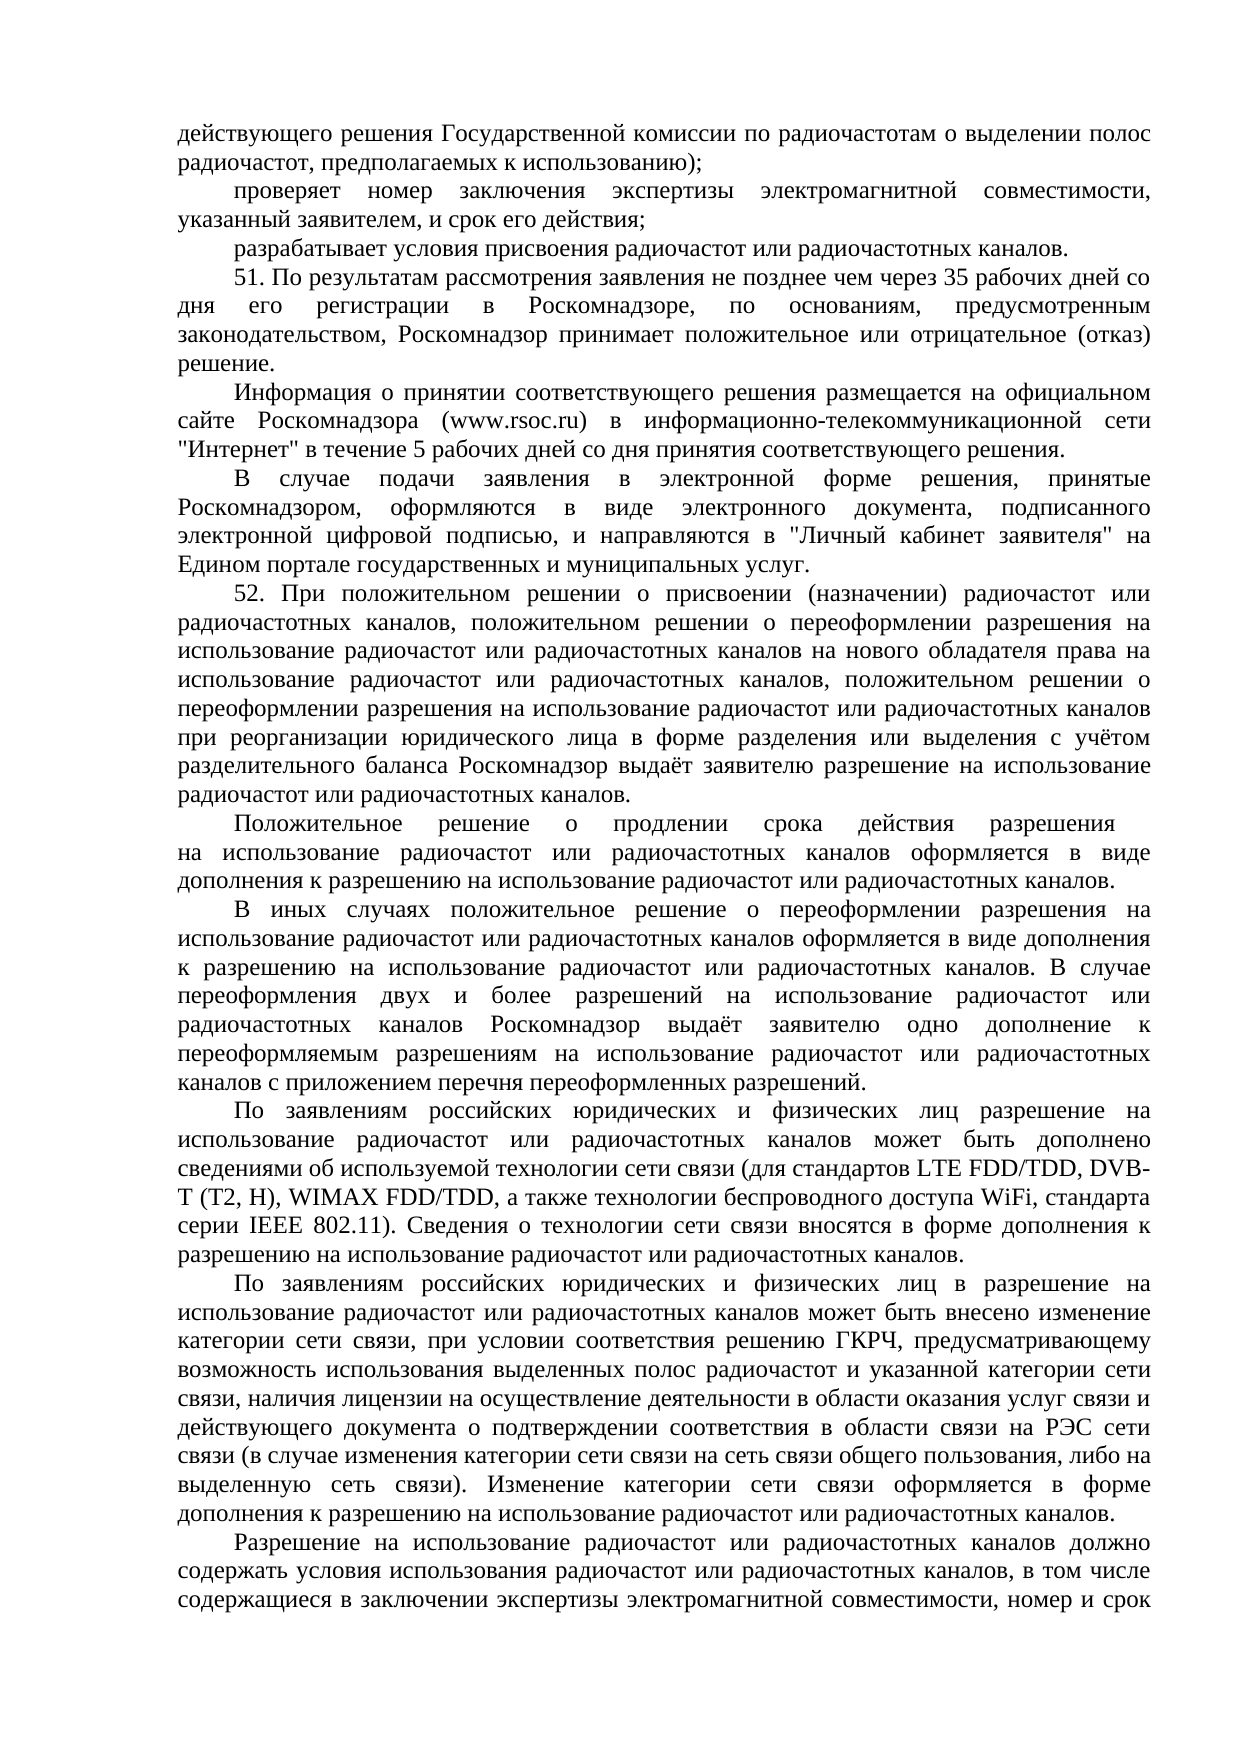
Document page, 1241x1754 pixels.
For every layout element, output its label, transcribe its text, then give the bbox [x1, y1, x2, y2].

text По заявлениям российских юридических и физических лиц разрешение на использование радиочастот или радиочастотных каналов может быть дополнено сведениями об используемой технологии сети связи (для стандартов LTE FDD/TDD, DVB-T (T2, H), WIMAX FDD/TDD, а также технологии беспроводного доступа WiFi, стандарта серии IEEE 802.11). Сведения о технологии сети связи вносятся в форме дополнения к разрешению на использование радиочастот или радиочастотных каналов. [177, 1096, 1152, 1268]
text разрабатывает условия присвоения радиочастот или радиочастотных каналов. [177, 233, 1152, 262]
text проверяет номер заключения экспертизы электромагнитной совместимости, указанный заявителем, и срок его действия; [177, 176, 1152, 233]
text 52. При положительном решении о присвоении (назначении) радиочастот или радиочастотных каналов, положительном решении о переоформлении разрешения на использование радиочастот или радиочастотных каналов на нового обладателя права на использование радиочастот или радиочастотных каналов, положительном решении о переоформлении разрешения на использование радиочастот или радиочастотных каналов при реорганизации юридического лица в форме разделения или выделения с учётом разделительного баланса Роскомнадзор выдаёт заявителю разрешение на использование радиочастот или радиочастотных каналов. [177, 578, 1152, 808]
text В случае подачи заявления в электронной форме решения, принятые Роскомнадзором, оформляются в виде электронного документа, подписанного электронной цифровой подписью, и направляются в "Личный кабинет заявителя" на Едином портале государственных и муниципальных услуг. [177, 463, 1152, 578]
text Положительное решение о продлении срока действия разрешения на использование радиочастот или радиочастотных каналов оформляется в виде дополнения к разрешению на использование радиочастот или радиочастотных каналов. [177, 808, 1152, 894]
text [177, 118, 1152, 176]
text В иных случаях положительное решение о переоформлении разрешения на использование радиочастот или радиочастотных каналов оформляется в виде дополнения к разрешению на использование радиочастот или радиочастотных каналов. В случае переоформления двух и более разрешений на использование радиочастот или радиочастотных каналов Роскомнадзор выдаёт заявителю одно дополнение к переоформляемым разрешениям на использование радиочастот или радиочастотных каналов с приложением перечня переоформленных разрешений. [177, 894, 1152, 1096]
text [177, 1527, 1152, 1613]
text Информация о принятии соответствующего решения размещается на официальном сайте Роскомнадзора (www.rsoc.ru) в информационно-телекоммуникационной сети "Интернет" в течение 5 рабочих дней со дня принятия соответствующего решения. [177, 377, 1152, 463]
text По заявлениям российских юридических и физических лиц в разрешение на использование радиочастот или радиочастотных каналов может быть внесено изменение категории сети связи, при условии соответствия решению ГКРЧ, предусматривающему возможность использования выделенных полос радиочастот и указанной категории сети связи, наличия лицензии на осуществление деятельности в области оказания услуг связи и действующего документа о подтверждении соответствия в области связи на РЭС сети связи (в случае изменения категории сети связи на сеть связи общего пользования, либо на выделенную сеть связи). Изменение категории сети связи оформляется в форме дополнения к разрешению на использование радиочастот или радиочастотных каналов. [177, 1268, 1152, 1527]
text 51. По результатам рассмотрения заявления не позднее чем через 35 рабочих дней со дня его регистрации в Роскомнадзоре, по основаниям, предусмотренным законодательством, Роскомнадзор принимает положительное или отрицательное (отказ) решение. [177, 262, 1152, 377]
